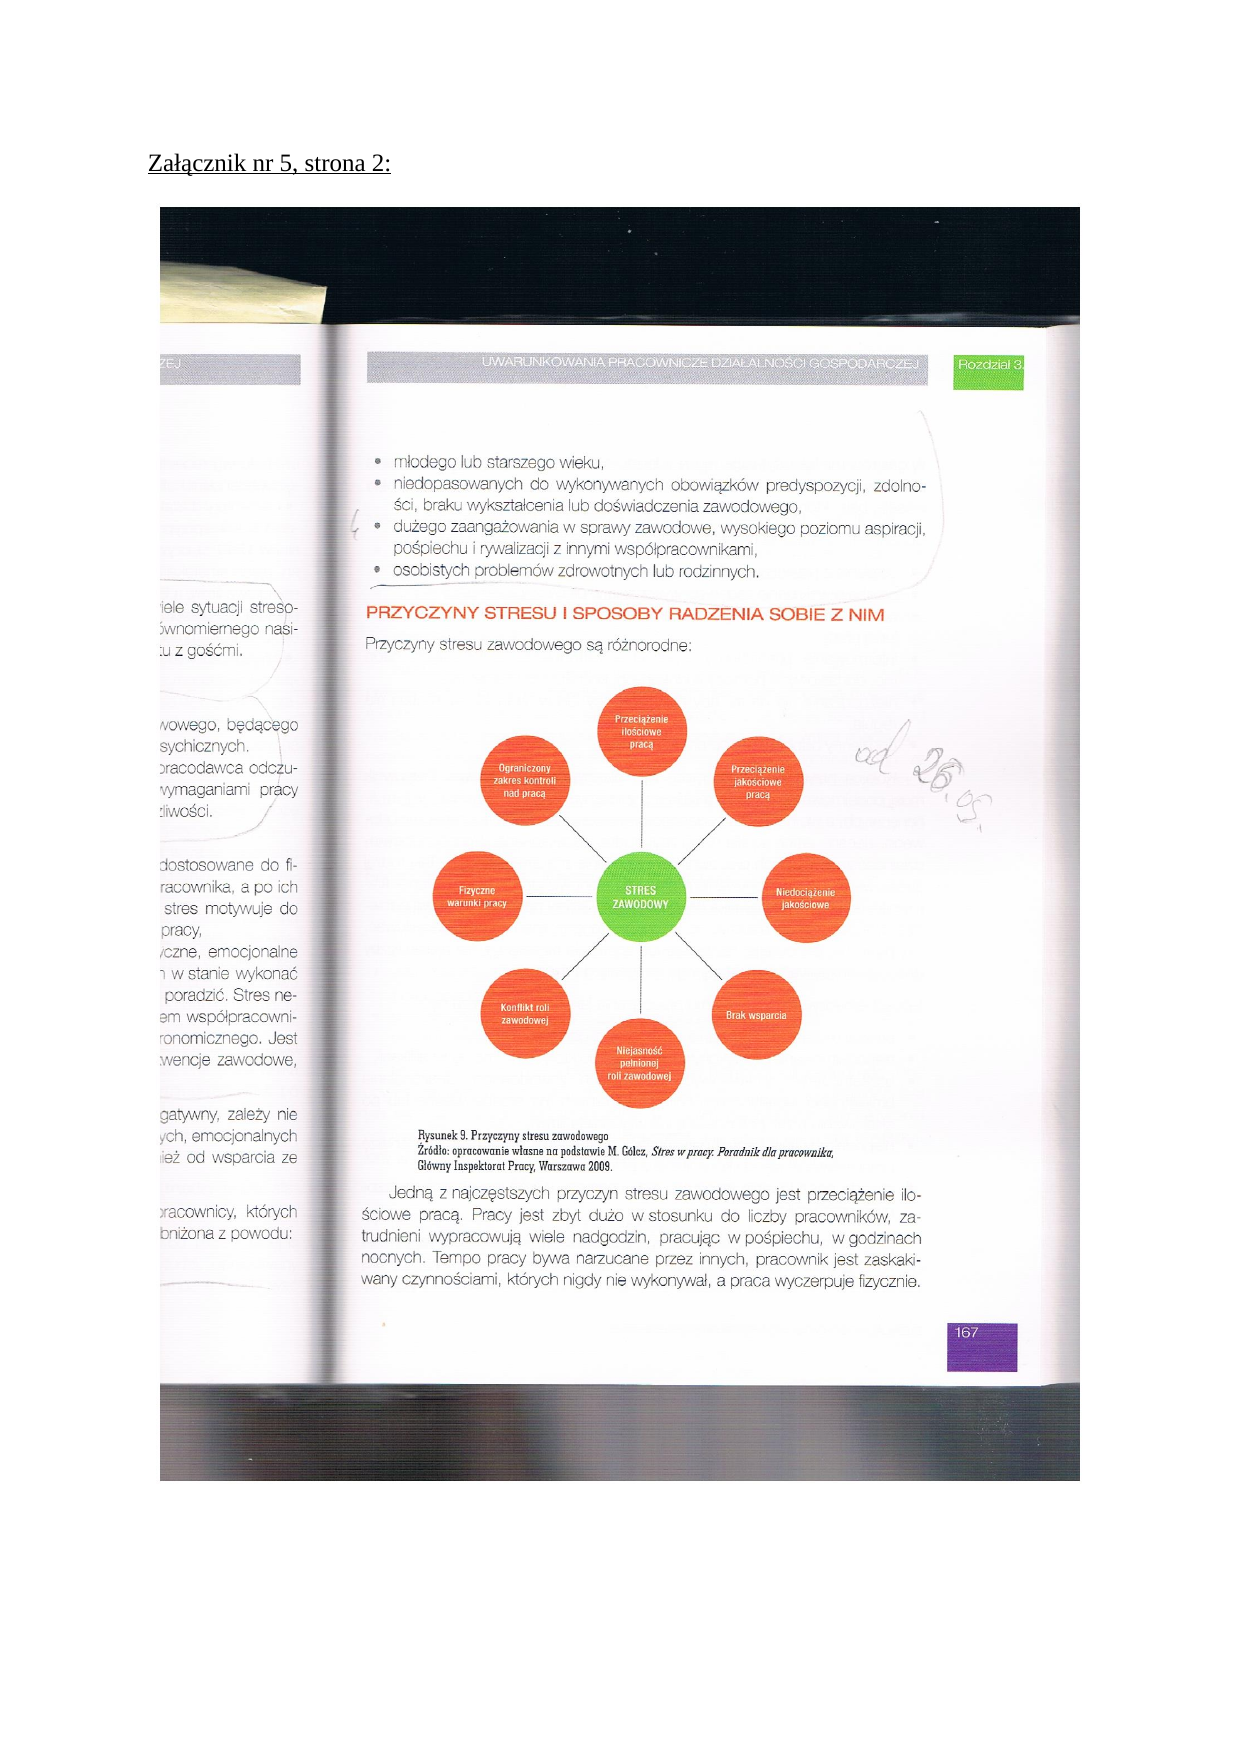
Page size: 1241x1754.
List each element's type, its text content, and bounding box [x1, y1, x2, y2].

picture [147, 194, 1093, 1494]
text Załącznik nr 5, strona 2: [148, 148, 1093, 176]
